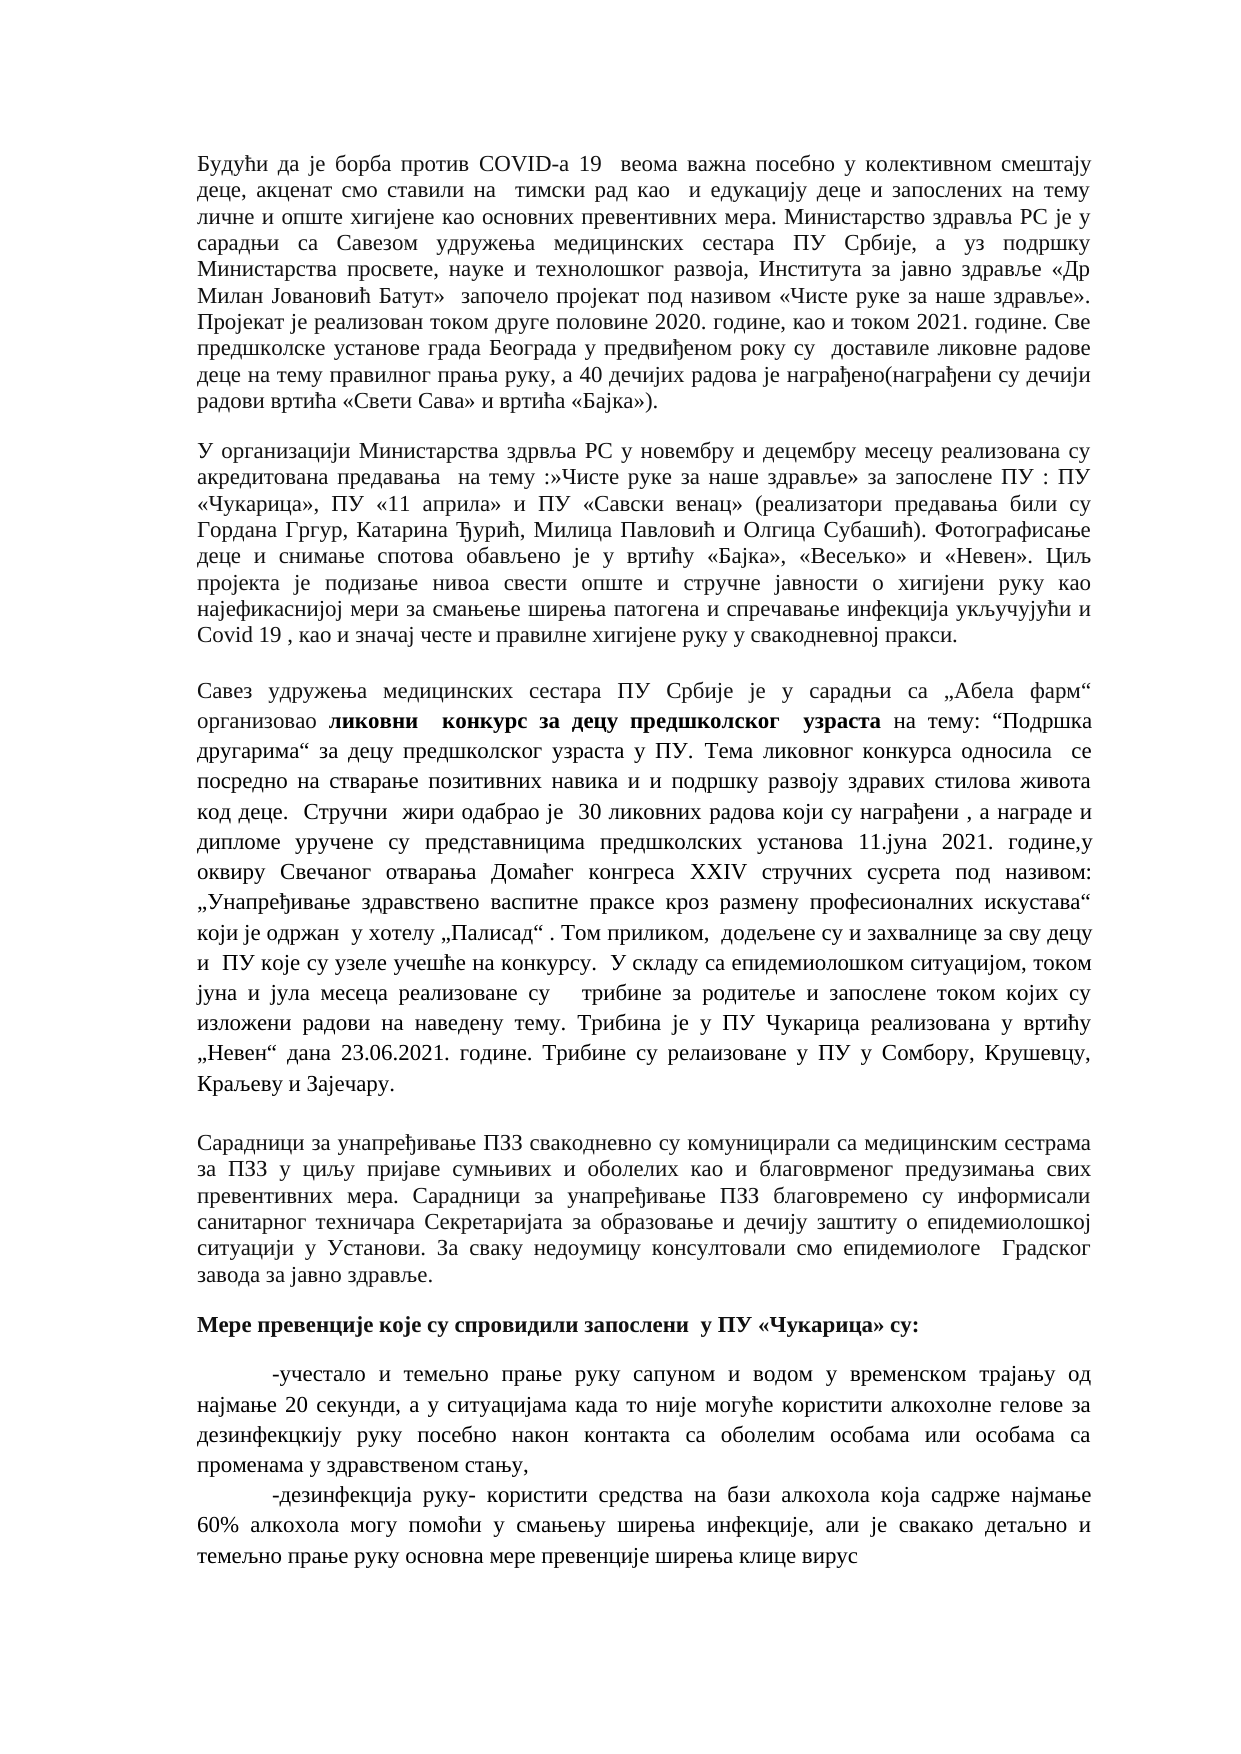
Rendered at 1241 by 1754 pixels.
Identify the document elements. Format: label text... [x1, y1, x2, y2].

text Савез удружења медицинских сестара ПУ Србије је у сарадњи са „Абела фарм“ организовао ликовни конкурс за децу предшколског узраста на тему: “Подршка другарима“ за децу предшколског узраста у ПУ. Тема ликовног конкурса односила се посредно на стварање позитивних навика и и подршку развоју здравих стилова живота код деце. Стручни жири одабрао је 30 ликовних радова који су награђени , а награде и дипломе уручене су представницима предшколских установа 11.јуна 2021. године,у оквиру Свечаног отварања Домаћег конгреса ХXIV стручних сусрета под називом: „Унапређивање здравствено васпитне праксе кроз размену професионалних искустава“ који је одржан у хотелу „Палисад“ . Том приликом, додељене су и захвалнице за сву децу и ПУ које су узеле учешће на конкурсу. У складу са епидемиолошком ситуацијом, током јуна и јула месеца реализоване су трибине за родитеље и запослене током којих су изложени радови на наведену тему. Трибина је у ПУ Чукарица реализована у вртићу „Невен“ дана 23.06.2021. године. Трибине су релаизоване у ПУ у Сомбору, Крушевцу, Краљеву и Зајечару. [197, 915, 1092, 1096]
text -дезинфекција руку- користити средства на бази алкохола која садрже најмање 60% алкохола могу помоћи у смањењу ширења инфекције, али је свакако детаљно и темељно прање руку основна мере превенције ширења клице вирус [197, 1481, 1092, 1568]
text Будући да је борба против COVID-а 19 веома важна посебно у колективном смештају деце, акценат смо ставили на тимски рад као и едукацију деце и запослених на тему личне и опште хигијене као основних превентивних мера. Министарство здравља РС је у сарадњи са Савезом удружења медицинских сестара ПУ Србије, а уз подршку Министарства просвете, науке и технолошког развоја, Института за јавно здравље «Др Милан Јовановић Батут» започело пројекат под називом «Чисте руке за наше здравље». Пројекат је реализован током друге половине 2020. године, као и током 2021. године. Све предшколске установе града Београда у предвиђеном року су доставиле ликовне радове деце на тему правилног прања руку, а 40 дечијих радова је награђено(награђени су дечији радови вртића «Свети Сава» и вртића «Бајка»). [197, 150, 1092, 413]
text Савез удружења медицинских сестара ПУ Србије је у сарадњи са „Абела фарм“ организовао ликовни конкурс за децу предшколског узраста на тему: “Подршка другарима“ за децу предшколског узраста у ПУ. Тема ликовног конкурса односила се посредно на стварање позитивних навика и и подршку развоју здравих стилова живота код деце. Стручни жири одабрао је 30 ликовних радова који су награђени , а награде и дипломе уручене су представницима предшколских установа 11.јуна 2021. године,у оквиру Свечаног отварања Домаћег конгреса ХXIV стручних сусрета под називом: „Унапређивање здравствено васпитне праксе кроз размену професионалних искустава“ који је одржан у хотелу „Палисад“ . Том приликом, додељене су и захвалнице за сву децу и ПУ које су узеле учешће на конкурсу. У складу са епидемиолошком ситуацијом, током јуна и јула месеца реализоване су трибине за родитеље и запослене током којих су изложени радови на наведену тему. Трибина је у ПУ Чукарица реализована у вртићу „Невен“ дана 23.06.2021. године. Трибине су релаизоване у ПУ у Сомбору, Крушевцу, Краљеву и Зајечару. [197, 677, 1092, 889]
text Сарадници за унапређивање ПЗЗ свакодневно су комуницирали са медицинским сестрама за ПЗЗ у циљу пријаве сумњивих и оболелих као и благоврменог предузимања свих превентивних мера. Сарадници за унапређивање ПЗЗ благовремено су информисали санитарног техничара Секретаријата за образовање и дечију заштиту о епидемиолошкој ситуацији у Установи. За сваку недоумицу консултовали смо епидемиологе Градског завода за јавно здравље. [197, 1129, 1092, 1287]
text У организацији Министарства здрвља РС у новембру и децембру месецу реализована су акредитована предавања на тему :»Чисте руке за наше здравље» за запослене ПУ : ПУ «Чукарица», ПУ «11 априла» и ПУ «Савски венац» (реализатори предавања били су Гордана Гргур, Катарина Ђурић, Милица Павловић и Олгица Субашић). Фотографисање деце и снимање спотова обављено је у вртићу «Бајка», «Весељко» и «Невен». Циљ пројекта је подизање нивоа свести опште и стручне јавности о хигијени руку као најефикаснијој мери за смањење ширења патогена и спречавање инфекција укључујући и Covid 19 , као и значај честе и правилне хигијене руку у свакодневној пракси. [197, 437, 1092, 648]
text -учестало и темељно прање руку сапуном и водом у временском трајању од најмање 20 секунди, а у ситуацијама када то није могуће користити алкохолне гелове за дезинфекцкију руку посебно након контакта са оболелим особама или особама са променама у здравственом стању, [197, 1360, 1092, 1477]
text Мере превенције које су спровидили запослени у ПУ «Чукарица» су: [197, 1311, 1092, 1337]
